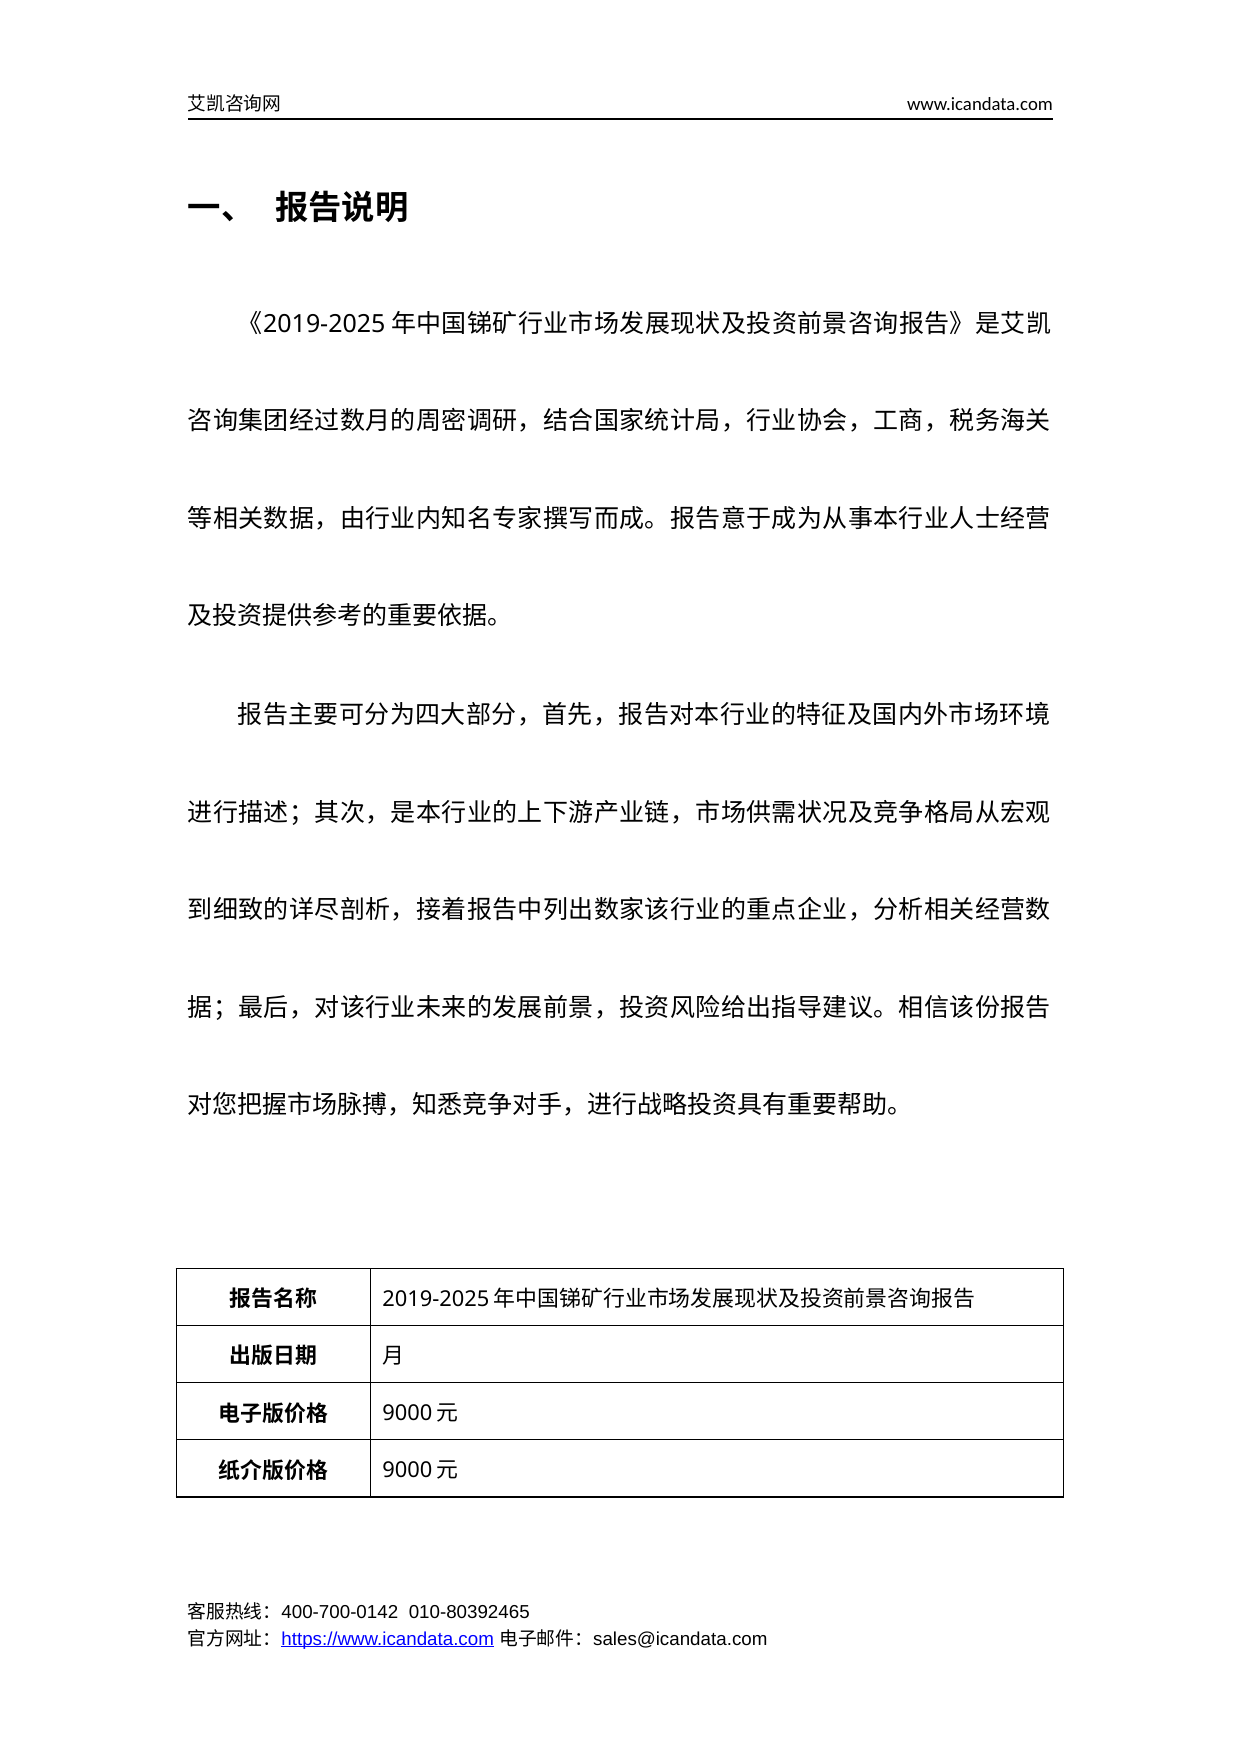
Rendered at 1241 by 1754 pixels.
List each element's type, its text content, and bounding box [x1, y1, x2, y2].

table_cell 电子版价格 [177, 1383, 370, 1439]
table_header 报告名称 [177, 1269, 370, 1325]
table_cell 纸介版价格 [177, 1440, 370, 1496]
text 《2019-2025年中国锑矿行业市场发展现状及投资前景咨询报告》是艾凯咨询集团经过数月的周密调研，结合国家统计局，行业协会，工商，税务海关等相关数据，由行业内知名专家撰写而成。报告意于成为从事本行业人士经营及投资提供参考的重要依据。 [187, 289, 1053, 646]
text 报告主要可分为四大部分，首先，报告对本行业的特征及国内外市场环境进行描述；其次，是本行业的上下游产业链，市场供需状况及竞争格局从宏观到细致的详尽剖析，接着报告中列出数家该行业的重点企业，分析相关经营数据；最后，对该行业未来的发展前景，投资风险给出指导建议。相信该份报告对您把握市场脉搏，知悉竞争对手，进行战略投资具有重要帮助。 [187, 681, 1053, 1136]
table_header 2019-2025年中国锑矿行业市场发展现状及投资前景咨询报告 [371, 1269, 1063, 1325]
table_cell 9000元 [371, 1383, 1063, 1439]
subtitle 报告说明 [187, 172, 1053, 237]
table_cell 出版日期 [177, 1326, 370, 1382]
table_cell 9000元 [371, 1440, 1063, 1496]
table_cell 月 [371, 1326, 1063, 1382]
